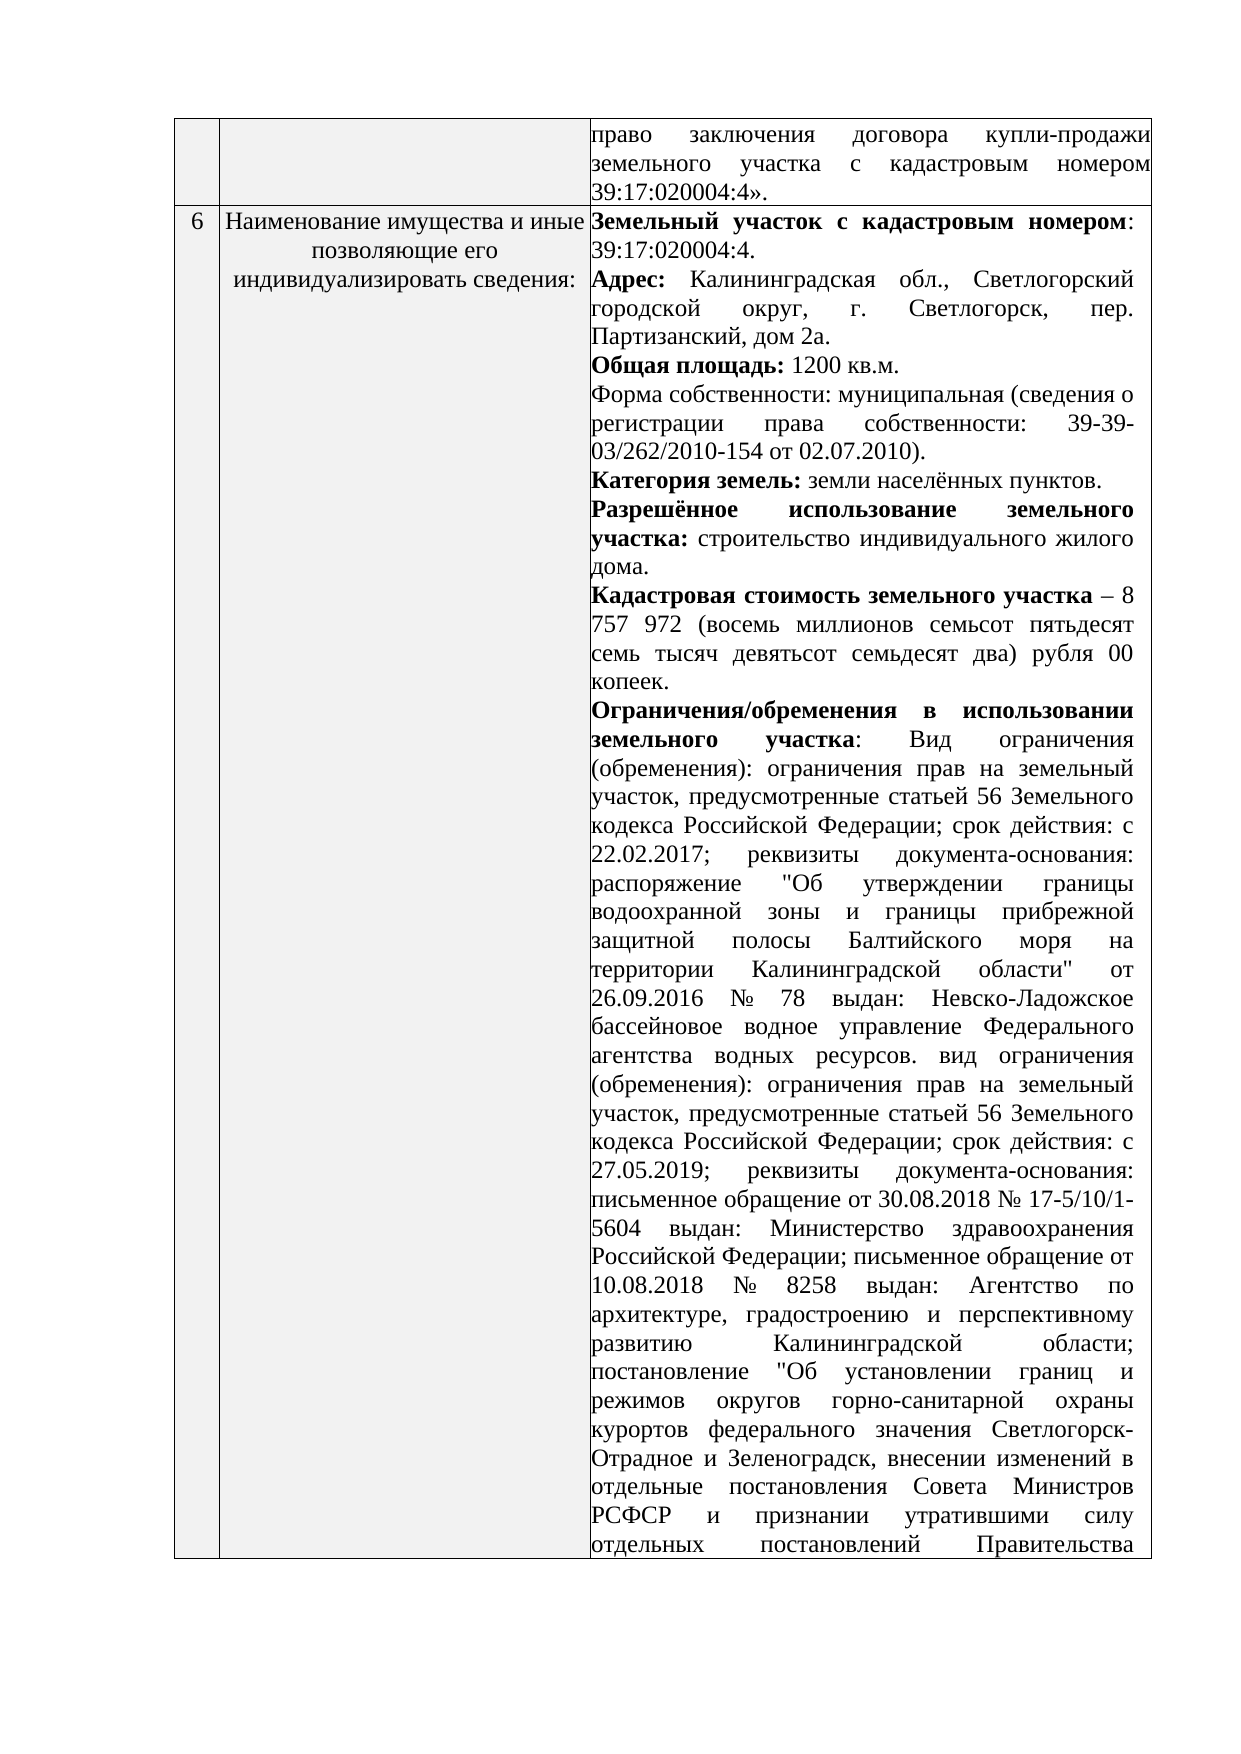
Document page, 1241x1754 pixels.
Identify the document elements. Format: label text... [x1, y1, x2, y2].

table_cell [220, 119, 590, 205]
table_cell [591, 206, 1151, 1558]
table_cell 6 [175, 206, 219, 1558]
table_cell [220, 206, 590, 1558]
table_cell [591, 119, 1151, 205]
table_cell 5 [175, 119, 219, 205]
